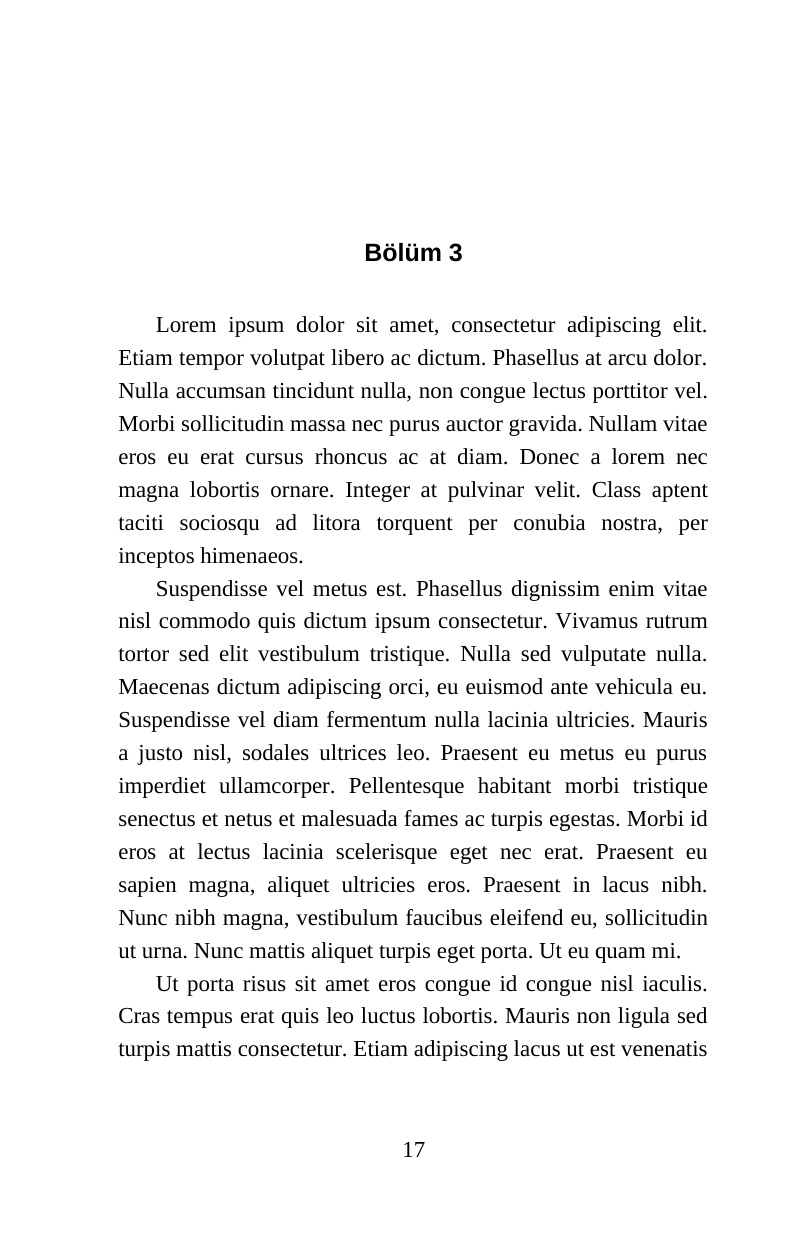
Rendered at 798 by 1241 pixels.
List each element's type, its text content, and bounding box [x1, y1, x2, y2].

text Bölüm 3 [118, 238, 709, 267]
text Suspendisse vel metus est. Phasellus dignissim enim vitae nisl commodo quis dictum ipsum consectetur. Vivamus rutrum tortor sed elit vestibulum tristique. Nulla sed vulputate nulla. Maecenas dictum adipiscing orci, eu euismod ante vehicula eu. Suspendisse vel diam fermentum nulla lacinia ultricies. Mauris a justo nisl, sodales ultrices leo. Praesent eu metus eu purus imperdiet ullamcorper. Pellentesque habitant morbi tristique senectus et netus et malesuada fames ac turpis egestas. Morbi id eros at lectus lacinia scelerisque eget nec erat. Praesent eu sapien magna, aliquet ultricies eros. Praesent in lacus nibh. Nunc nibh magna, vestibulum faucibus eleifend eu, sollicitudin ut urna. Nunc mattis aliquet turpis eget porta. Ut eu quam mi. [118, 574, 709, 963]
text Lorem ipsum dolor sit amet, consectetur adipiscing elit. Etiam tempor volutpat libero ac dictum. Phasellus at arcu dolor. Nulla accumsan tincidunt nulla, non congue lectus porttitor vel. Morbi sollicitudin massa nec purus auctor gravida. Nullam vitae eros eu erat cursus rhoncus ac at diam. Donec a lorem nec magna lobortis ornare. Integer at pulvinar velit. Class aptent taciti sociosqu ad litora torquent per conubia nostra, per inceptos himenaeos. [118, 311, 709, 568]
